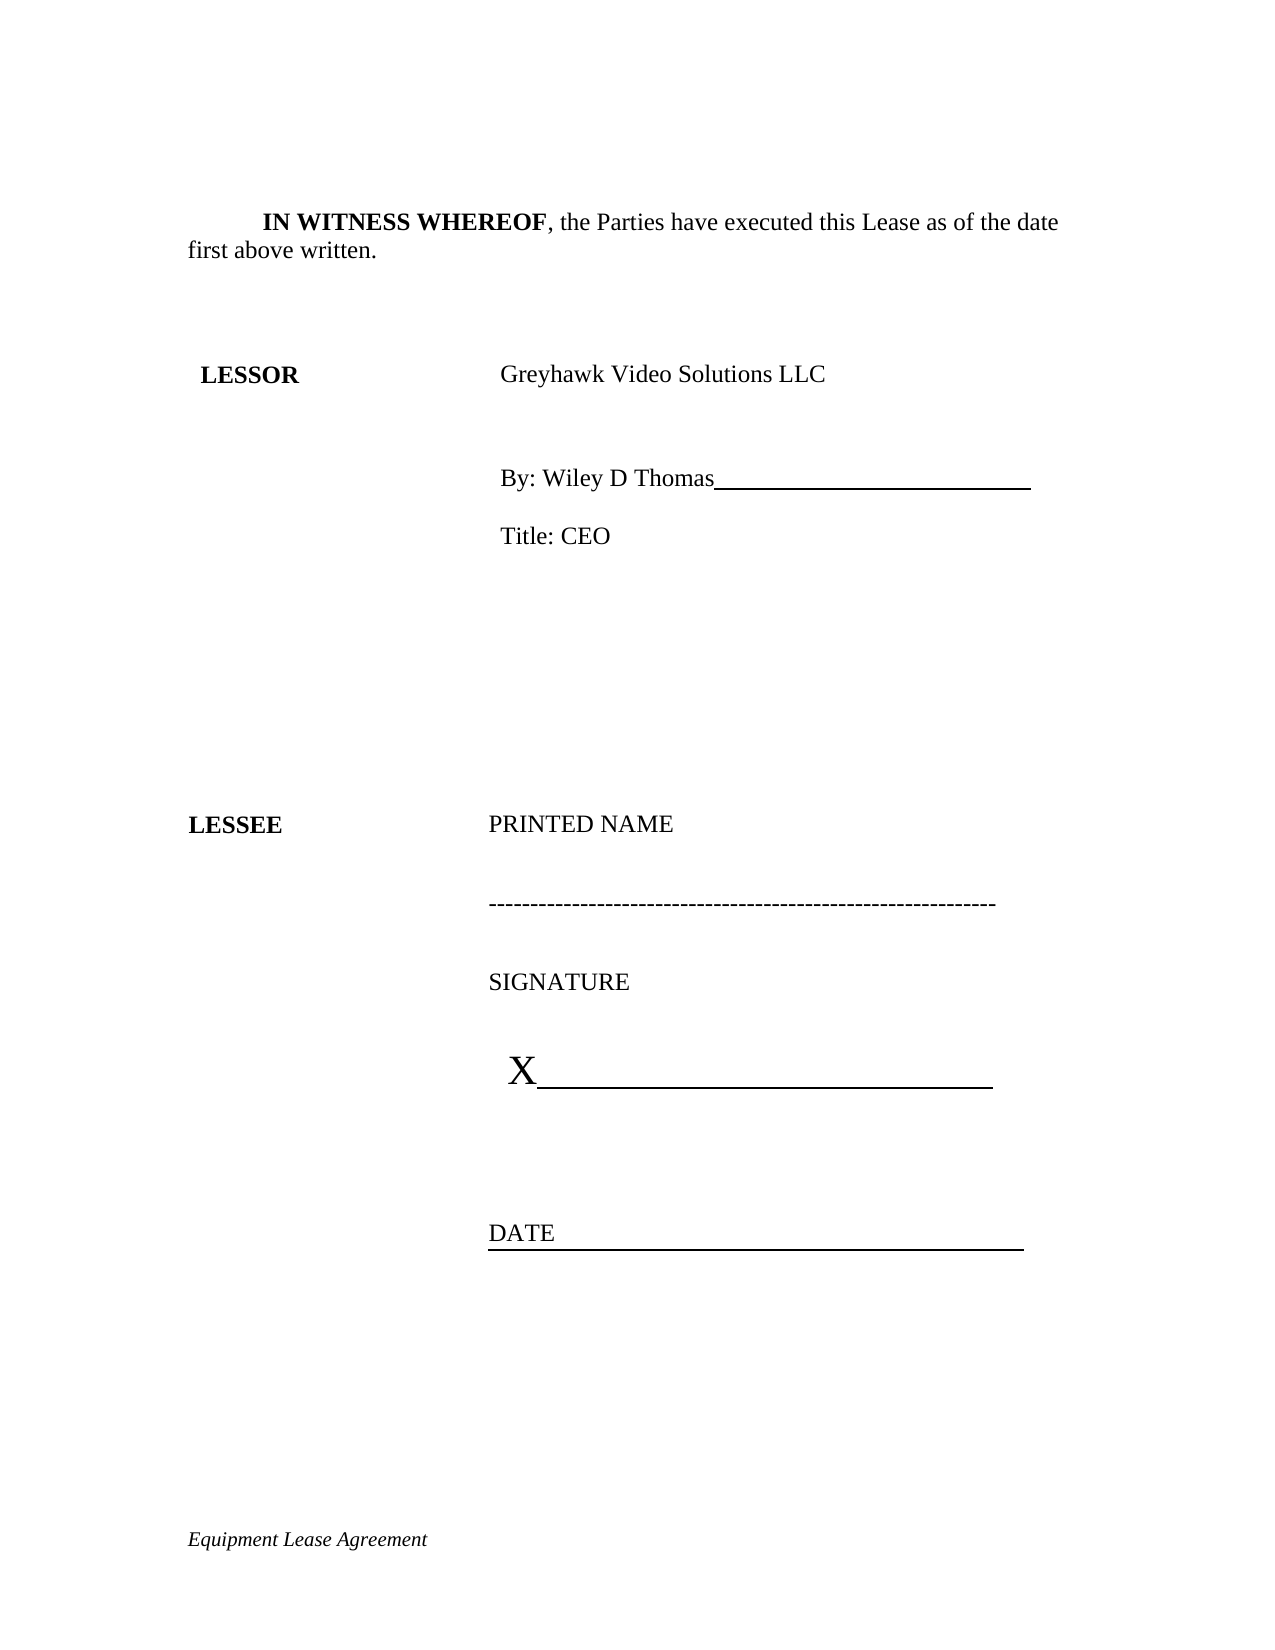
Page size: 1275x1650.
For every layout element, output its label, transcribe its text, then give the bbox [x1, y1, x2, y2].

table_header PRINTED NAME ------------------------------------------------------------- SIGNATURE X DATE [488, 811, 1024, 1249]
table_header Greyhawk Video Solutions LLC By: Wiley D Thomas Title: CEO [400, 361, 847, 550]
table_header LESSOR [180, 361, 399, 550]
table_header LESSEE [168, 811, 488, 1249]
text IN WITNESS WHEREOF, the Parties have executed this Lease as of the date first above written. [187, 207, 1075, 264]
